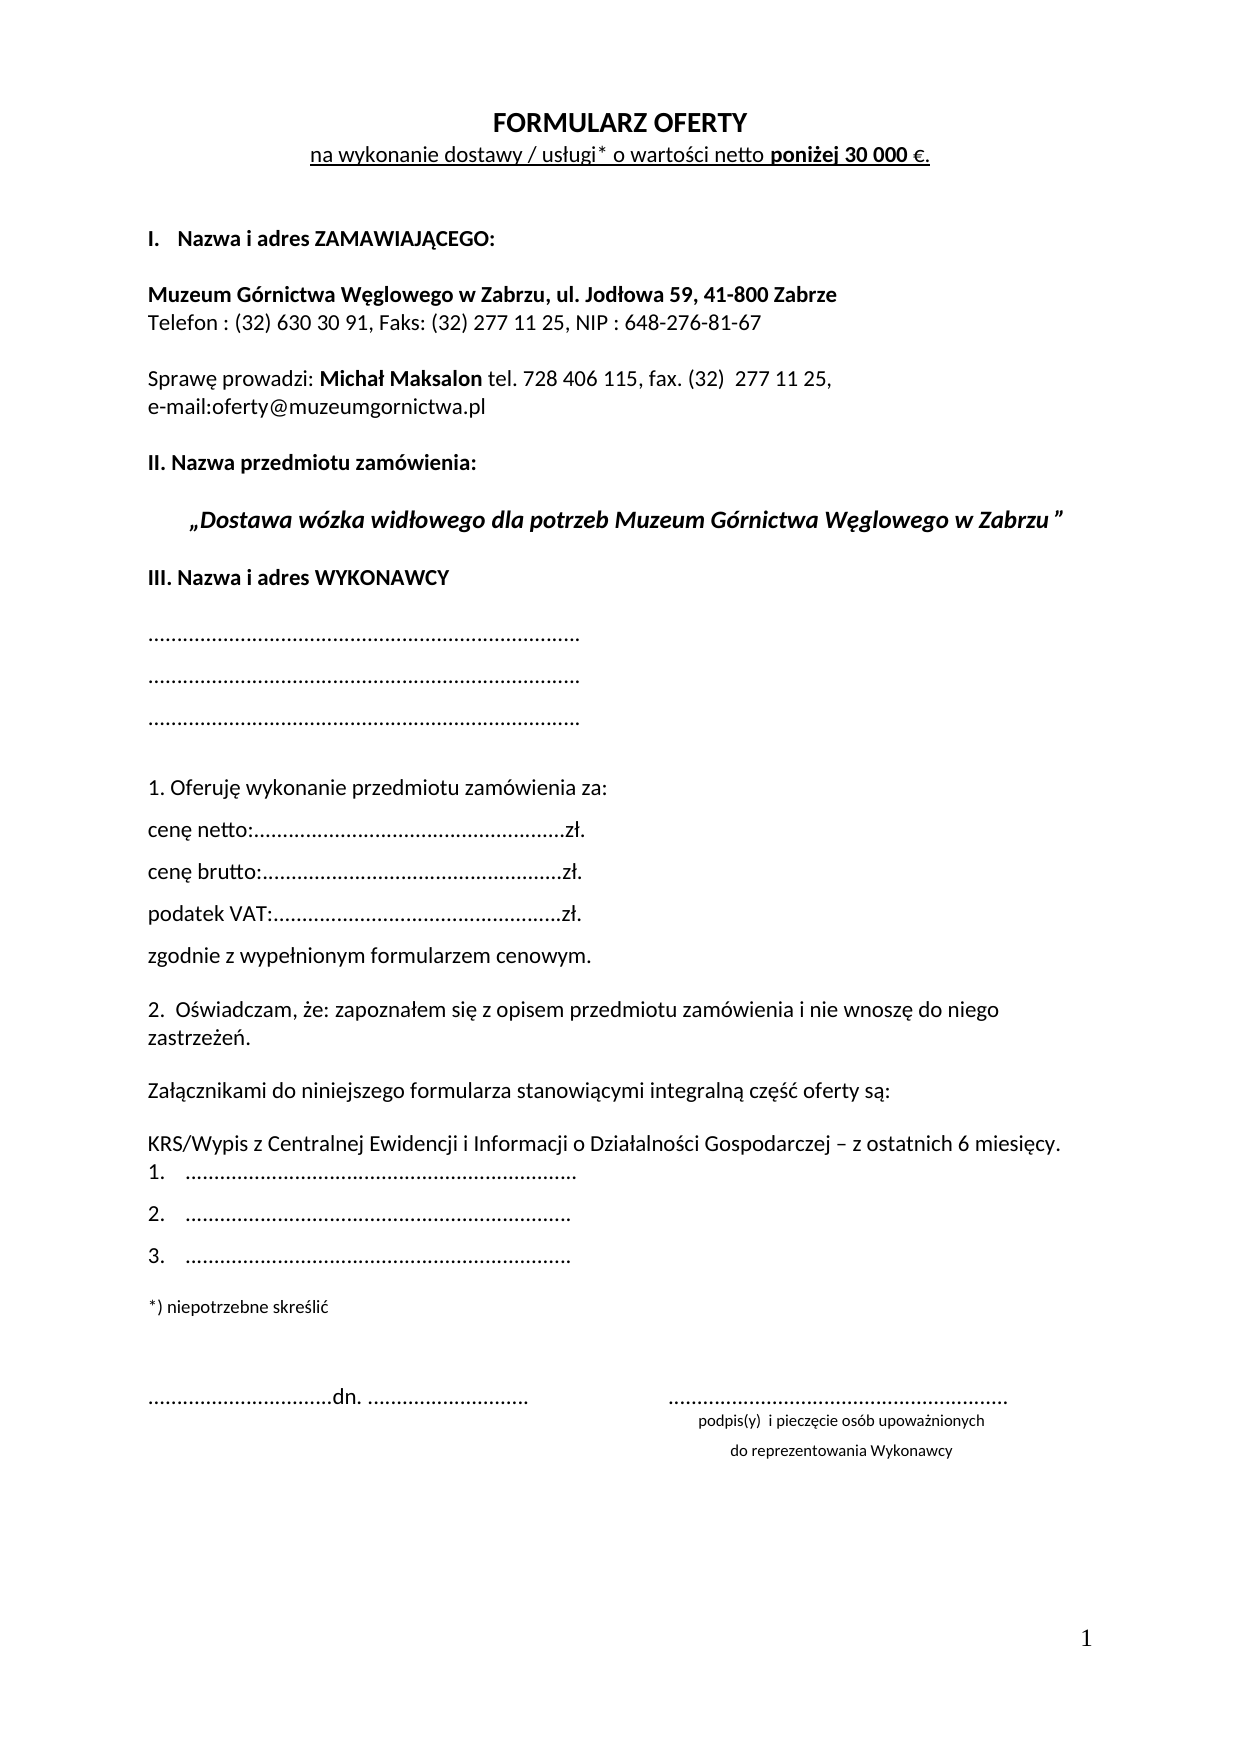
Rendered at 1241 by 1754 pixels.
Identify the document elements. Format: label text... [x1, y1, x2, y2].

text Muzeum Górnictwa Węglowego w Zabrzu, ul. Jodłowa 59, 41-800 Zabrze [148, 280, 1093, 308]
text na wykonanie dostawy / usługi* o wartości netto poniżej 30 000 €. [148, 140, 1093, 168]
text ........................................................................... [148, 619, 1093, 647]
text *) niepotrzebne skreślić [148, 1296, 1093, 1319]
text II. Nazwa przedmiotu zamówienia: [148, 448, 1093, 476]
text ................................dn. ............................ ........................................................... [148, 1382, 1093, 1410]
text Załącznikami do niniejszego formularza stanowiącymi integralną część oferty są: [148, 1076, 1093, 1104]
list .................................................................... [148, 1157, 1093, 1185]
text cenę netto:......................................................zł. [148, 815, 1093, 843]
text 1. Oferuję wykonanie przedmiotu zamówienia za: [148, 773, 1093, 801]
list Nazwa i adres ZAMAWIAJĄCEGO: [148, 224, 1093, 252]
text podatek VAT:..................................................zł. [148, 899, 1093, 927]
text podpis(y) i pieczęcie osób upoważnionych [546, 1410, 1093, 1430]
text III. Nazwa i adres WYKONAWCY [148, 563, 1093, 591]
text do reprezentowania Wykonawcy [546, 1441, 1093, 1461]
text zgodnie z wypełnionym formularzem cenowym. [148, 941, 1093, 969]
text Sprawę prowadzi: Michał Maksalon tel. 728 406 115, fax. (32) 277 11 25, [148, 364, 1093, 392]
text 2. Oświadczam, że: zapoznałem się z opisem przedmiotu zamówienia i nie wnoszę do niego zastrzeżeń. [148, 995, 1093, 1051]
subtitle FORMULARZ OFERTY [148, 104, 1093, 140]
text Telefon : (32) 630 30 91, Faks: (32) 277 11 25, NIP : 648-276-81-67 [148, 308, 1093, 336]
text e-mail:oferty@muzeumgornictwa.pl [148, 392, 1093, 420]
text ........................................................................... [148, 703, 1093, 731]
text „Dostawa wózka widłowego dla potrzeb Muzeum Górnictwa Węglowego w Zabrzu ” [162, 504, 1093, 535]
list ................................................................... [148, 1199, 1093, 1227]
list ................................................................... [148, 1241, 1093, 1269]
text cenę brutto:....................................................zł. [148, 857, 1093, 885]
text ........................................................................... [148, 661, 1093, 689]
text KRS/Wypis z Centralnej Ewidencji i Informacji o Działalności Gospodarczej – z ostatnich 6 miesięcy. [148, 1129, 1093, 1157]
